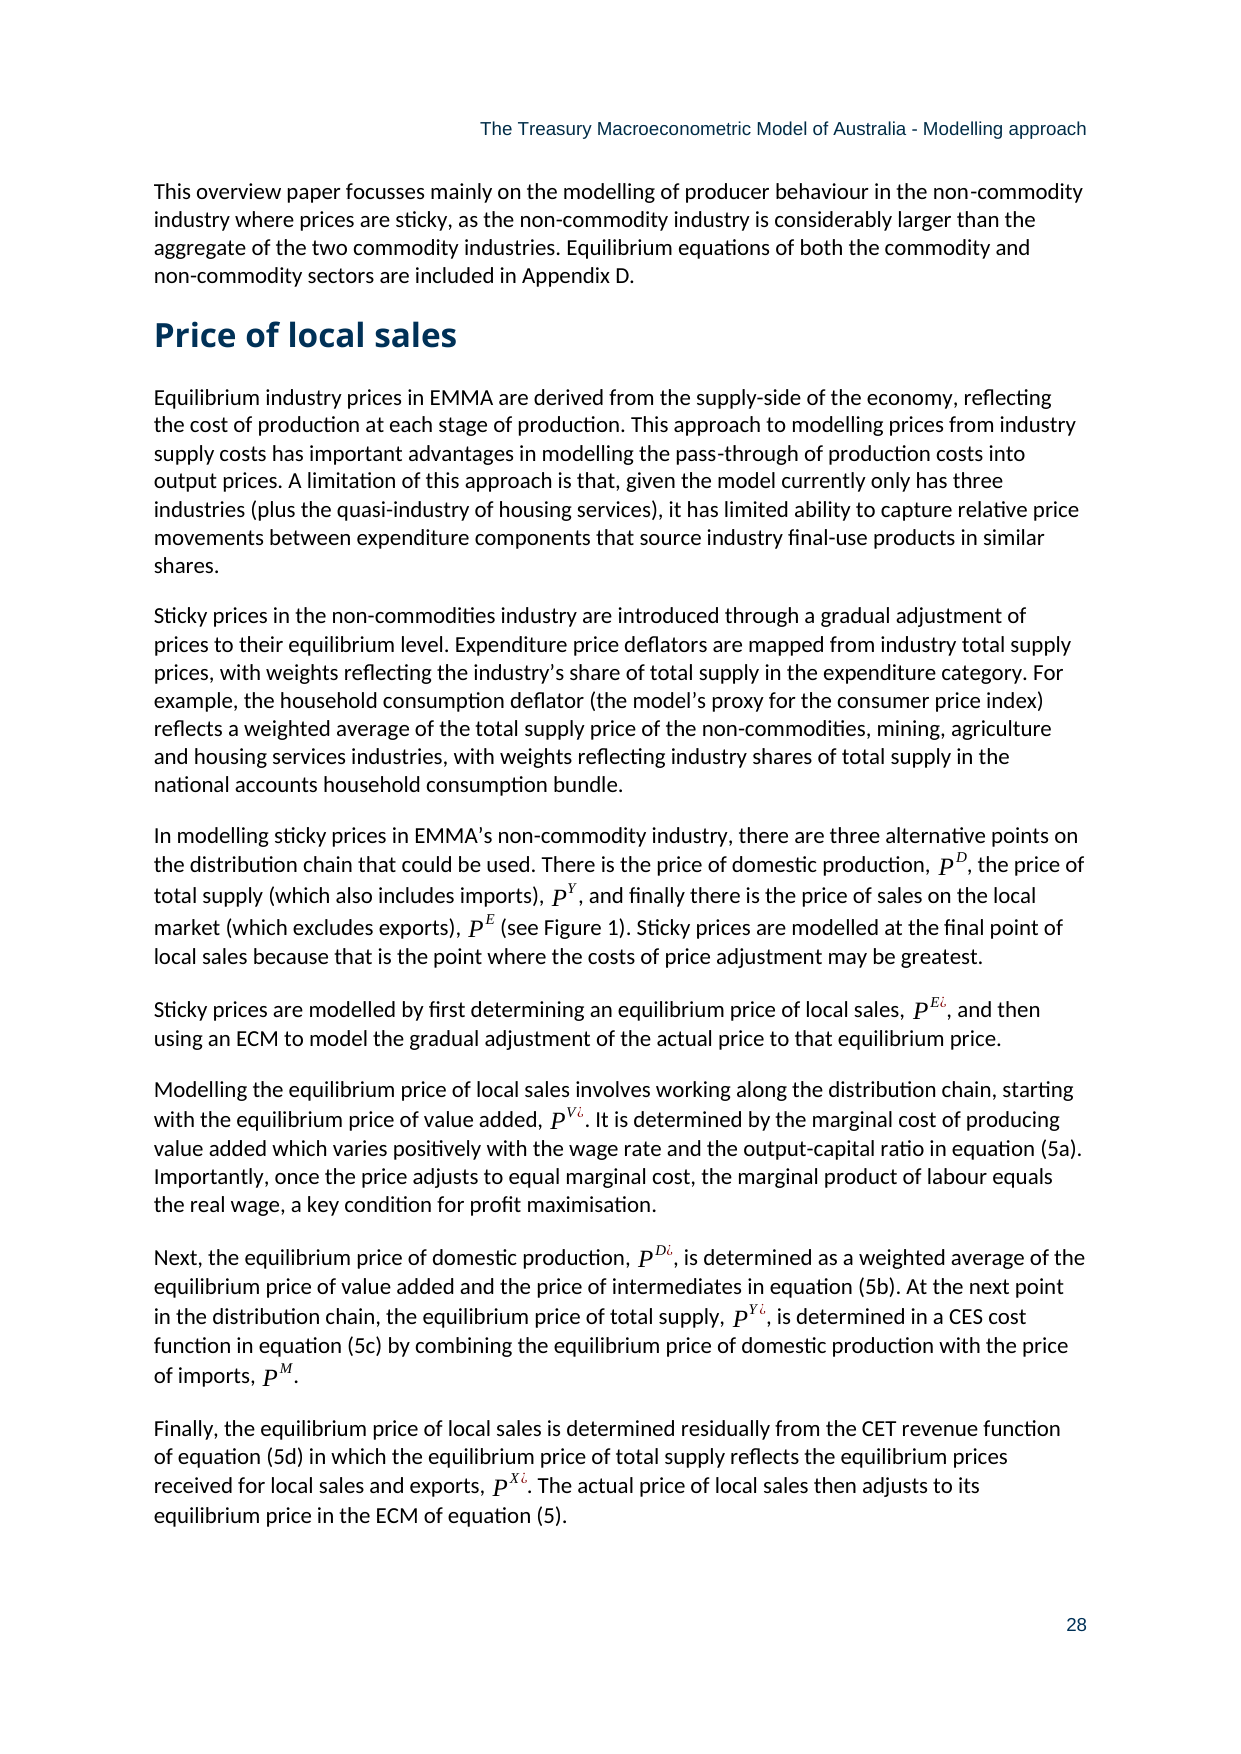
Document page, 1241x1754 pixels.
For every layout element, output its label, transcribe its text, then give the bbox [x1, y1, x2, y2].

text In modelling sticky prices in EMMA’s non-commodity industry, there are three alternative points on the distribution chain that could be used. There is the price of domestic production, , the price of total supply (which also includes imports), , and finally there is the price of sales on the local market (which excludes exports), (see Figure 1). Sticky prices are modelled at the final point of local sales because that is the point where the costs of price adjustment may be greatest. [153, 821, 1087, 970]
text Sticky prices in the non-commodities industry are introduced through a gradual adjustment of prices to their equilibrium level. Expenditure price deflators are mapped from industry total supply prices, with weights reflecting the industry’s share of total supply in the expenditure category. For example, the household consumption deflator (the model’s proxy for the consumer price index) reflects a weighted average of the total supply price of the non-commodities, mining, agriculture and housing services industries, with weights reflecting industry shares of total supply in the national accounts household consumption bundle. [153, 602, 1087, 798]
text This overview paper focusses mainly on the modelling of producer behaviour in the non-commodity industry where prices are sticky, as the non-commodity industry is considerably larger than the aggregate of the two commodity industries. Equilibrium equations of both the commodity and non-commodity sectors are included in Appendix D. [153, 177, 1087, 289]
text Sticky prices are modelled by first determining an equilibrium price of local sales, , and then using an ECM to model the gradual adjustment of the actual price to that equilibrium price. [153, 993, 1087, 1052]
text Modelling the equilibrium price of local sales involves working along the distribution chain, starting with the equilibrium price of value added, . It is determined by the marginal cost of producing value added which varies positively with the wage rate and the output-capital ratio in equation (5a). Importantly, once the price adjusts to equal marginal cost, the marginal product of labour equals the real wage, a key condition for profit maximisation. [153, 1075, 1087, 1218]
text Finally, the equilibrium price of local sales is determined residually from the CET revenue function of equation (5d) in which the equilibrium price of total supply reflects the equilibrium prices received for local sales and exports, . The actual price of local sales then adjusts to its equilibrium price in the ECM of equation (5). [153, 1414, 1087, 1529]
text Equilibrium industry prices in EMMA are derived from the supply-side of the economy, reflecting the cost of production at each stage of production. This approach to modelling prices from industry supply costs has important advantages in modelling the pass-through of production costs into output prices. A limitation of this approach is that, given the model currently only has three industries (plus the quasi-industry of housing services), it has limited ability to capture relative price movements between expenditure components that source industry final-use products in similar shares. [153, 383, 1087, 579]
subtitle Price of local sales [153, 312, 1087, 358]
text Next, the equilibrium price of domestic production, , is determined as a weighted average of the equilibrium price of value added and the price of intermediates in equation (5b). At the next point in the distribution chain, the equilibrium price of total supply, , is determined in a CES cost function in equation (5c) by combining the equilibrium price of domestic production with the price of imports, . [153, 1241, 1087, 1391]
